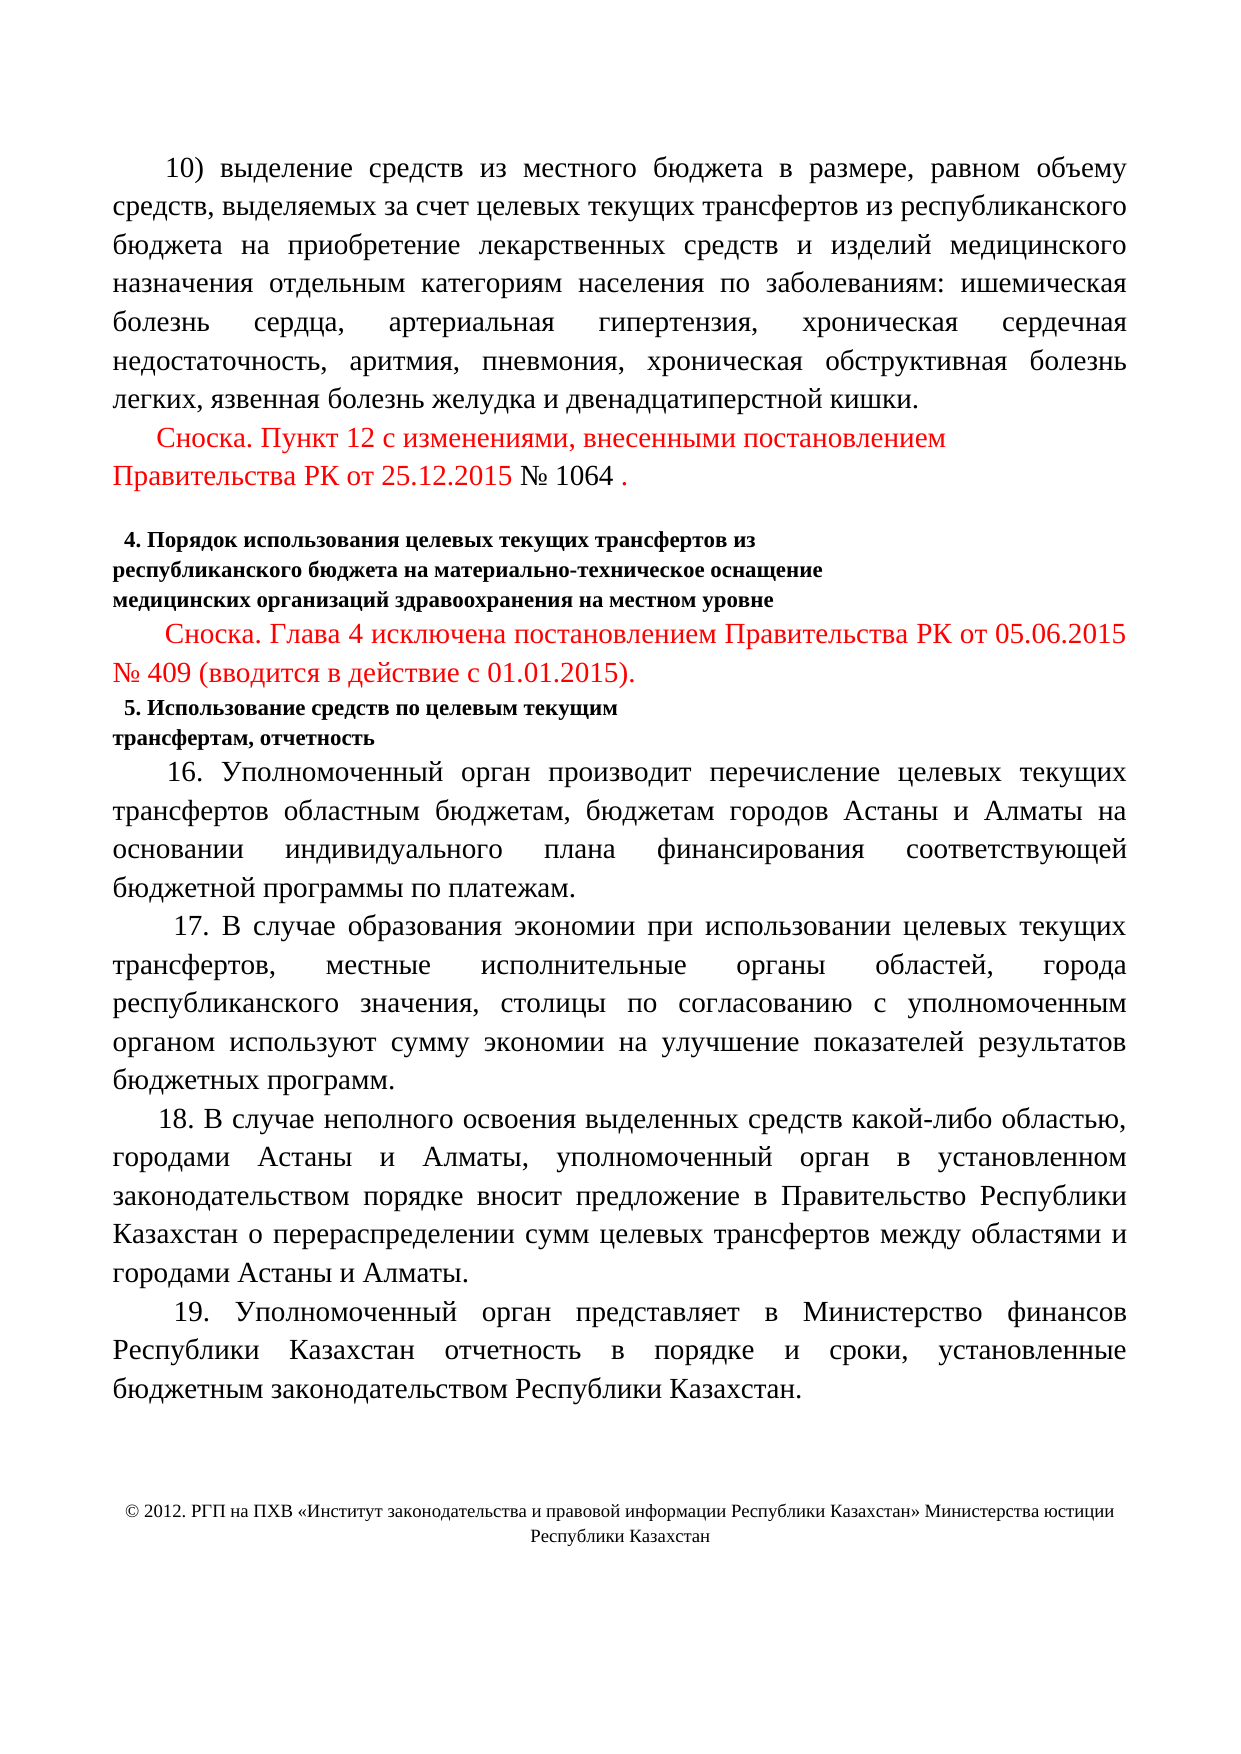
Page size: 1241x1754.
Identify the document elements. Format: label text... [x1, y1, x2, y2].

text Сноска. Пункт 12 с изменениями, внесенными постановлением Правительства РК от 25.12.2015 № 1064 . [112, 420, 1128, 522]
text © 2012. РГП на ПХВ «Институт законодательства и правовой информации Республики Казахстан» Министерства юстиции Республики Казахстан [112, 1500, 1128, 1546]
text 4. Порядок использования целевых текущих трансфертов из республиканского бюджета на материально-техническое оснащение медицинских организаций здравоохранения на местном уровне [112, 526, 1128, 613]
text 19. Уполномоченный орган представляет в Министерство финансов Республики Казахстан отчетность в порядке и сроки, установленные бюджетным законодательством Республики Казахстан. [112, 1294, 1128, 1404]
text 16. Уполномоченный орган производит перечисление целевых текущих трансфертов областным бюджетам, бюджетам городов Астаны и Алматы на основании индивидуального плана финансирования соответствующей бюджетной программы по платежам. [112, 754, 1128, 903]
text 18. В случае неполного освоения выделенных средств какой-либо областью, городами Астаны и Алматы, уполномоченный орган в установленном законодательством порядке вносит предложение в Правительство Республики Казахстан о перераспределении сумм целевых трансфертов между областями и городами Астаны и Алматы. [112, 1101, 1128, 1289]
text 5. Использование средств по целевым текущим трансфертам, отчетность [112, 694, 1128, 750]
text 17. В случае образования экономии при использовании целевых текущих трансфертов, местные исполнительные органы областей, города республиканского значения, столицы по согласованию с уполномоченным органом используют сумму экономии на улучшение показателей результатов бюджетных программ. [112, 908, 1128, 1096]
text 10) выделение средств из местного бюджета в размере, равном объему средств, выделяемых за счет целевых текущих трансфертов из республиканского бюджета на приобретение лекарственных средств и изделий медицинского назначения отдельным категориям населения по заболеваниям: ишемическая болезнь сердца, артериальная гипертензия, хроническая сердечная недостаточность, аритмия, пневмония, хроническая обструктивная болезнь легких, язвенная болезнь желудка и двенадцатиперстной кишки. [112, 150, 1128, 415]
text Сноска. Глава 4 исключена постановлением Правительства РК от 05.06.2015 № 409 (вводится в действие с 01.01.2015). [112, 617, 1128, 689]
